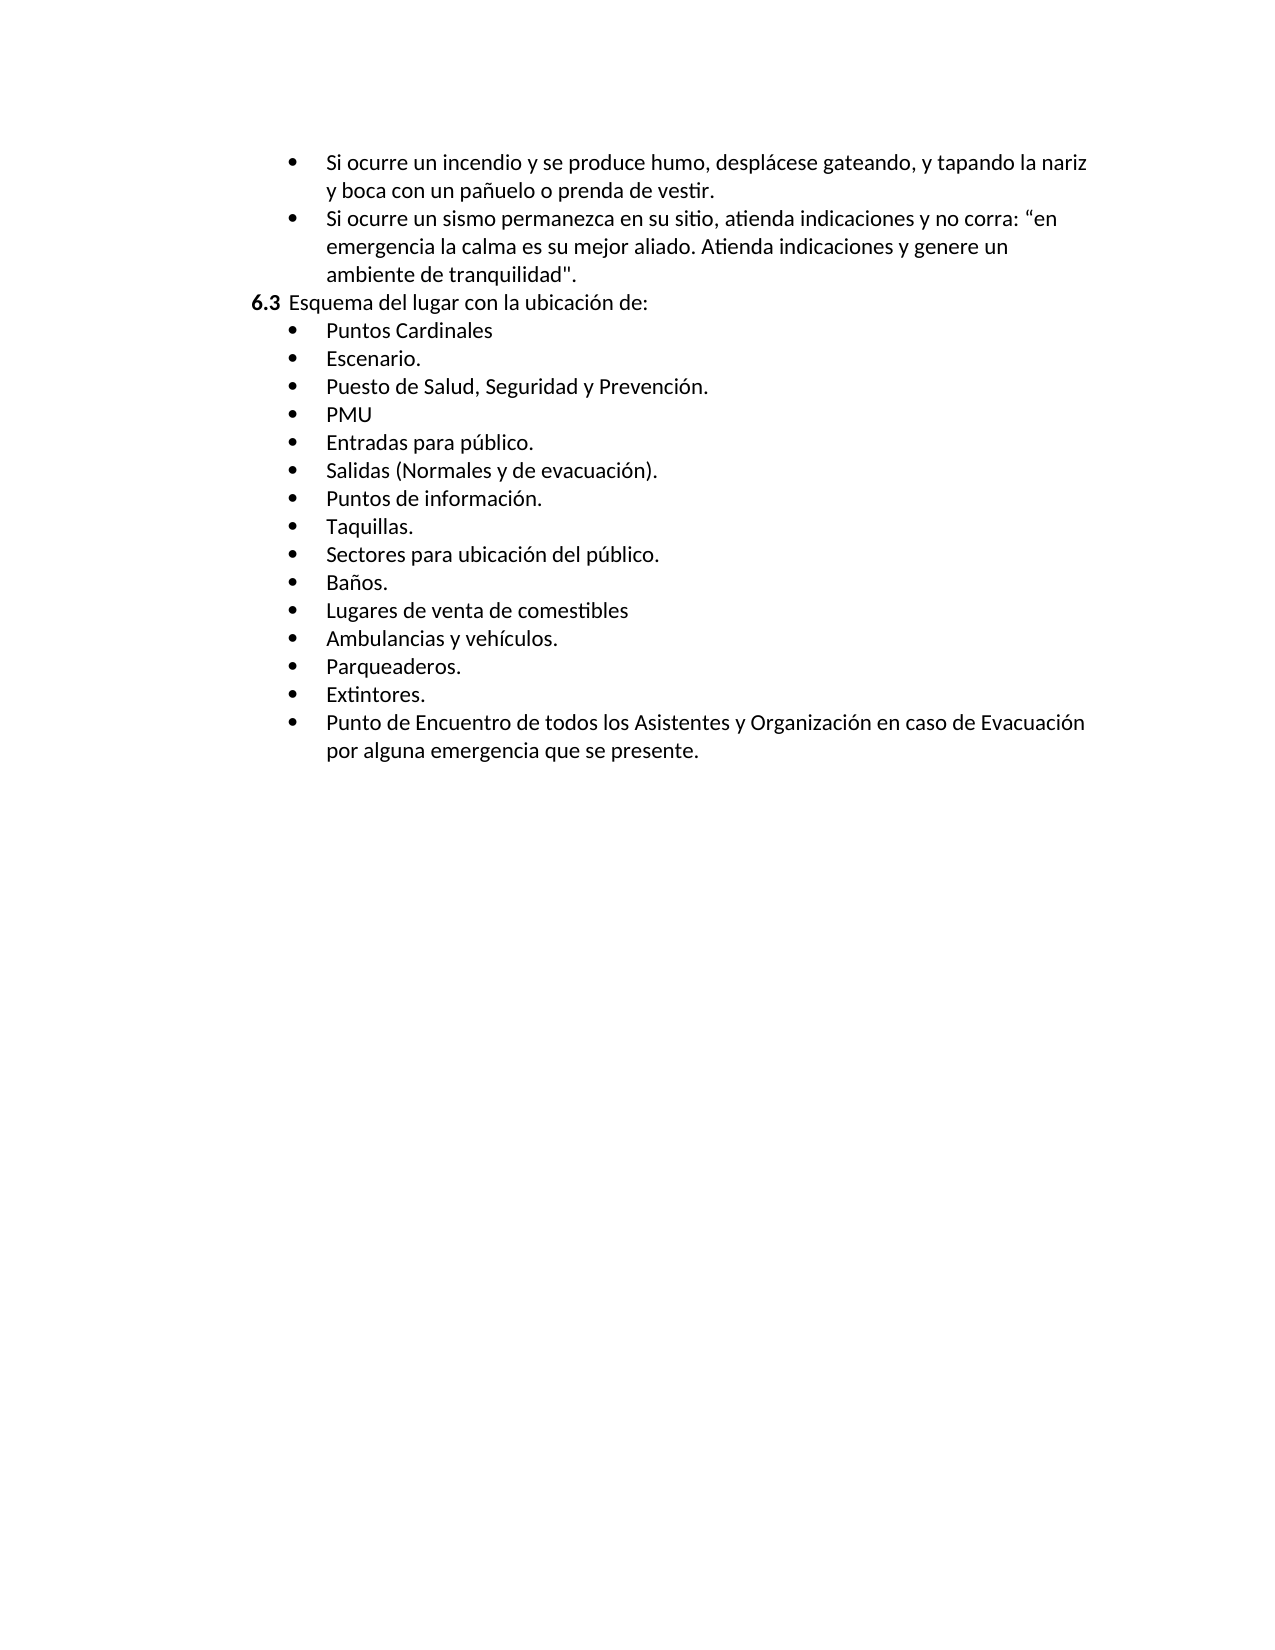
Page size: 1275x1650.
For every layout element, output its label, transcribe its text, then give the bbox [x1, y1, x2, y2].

list Puesto de Salud, Seguridad y Prevención. [288, 372, 1098, 400]
list Escenario. [288, 344, 1098, 372]
list Si ocurre un sismo permanezca en su sitio, atienda indicaciones y no corra: “en emergencia la calma es su mejor aliado. Atienda indicaciones y genere un ambiente de tranquilidad". [288, 204, 1098, 288]
list Esquema del lugar con la ubicación de: [251, 288, 1098, 316]
list Salidas (Normales y de evacuación). [288, 456, 1098, 484]
list Puntos de información. [288, 484, 1098, 512]
list Entradas para público. [288, 428, 1098, 456]
list Extintores. [288, 680, 1098, 708]
list Taquillas. [288, 512, 1098, 540]
list Punto de Encuentro de todos los Asistentes y Organización en caso de Evacuación por alguna emergencia que se presente. [288, 708, 1098, 764]
list Si ocurre un incendio y se produce humo, desplácese gateando, y tapando la nariz y boca con un pañuelo o prenda de vestir. [288, 148, 1098, 204]
list Parqueaderos. [288, 652, 1098, 680]
list Sectores para ubicación del público. [288, 540, 1098, 568]
list PMU [288, 400, 1098, 428]
list Puntos Cardinales [288, 316, 1098, 344]
list Baños. [288, 568, 1098, 596]
list Ambulancias y vehículos. [288, 624, 1098, 652]
list Lugares de venta de comestibles [288, 596, 1098, 624]
